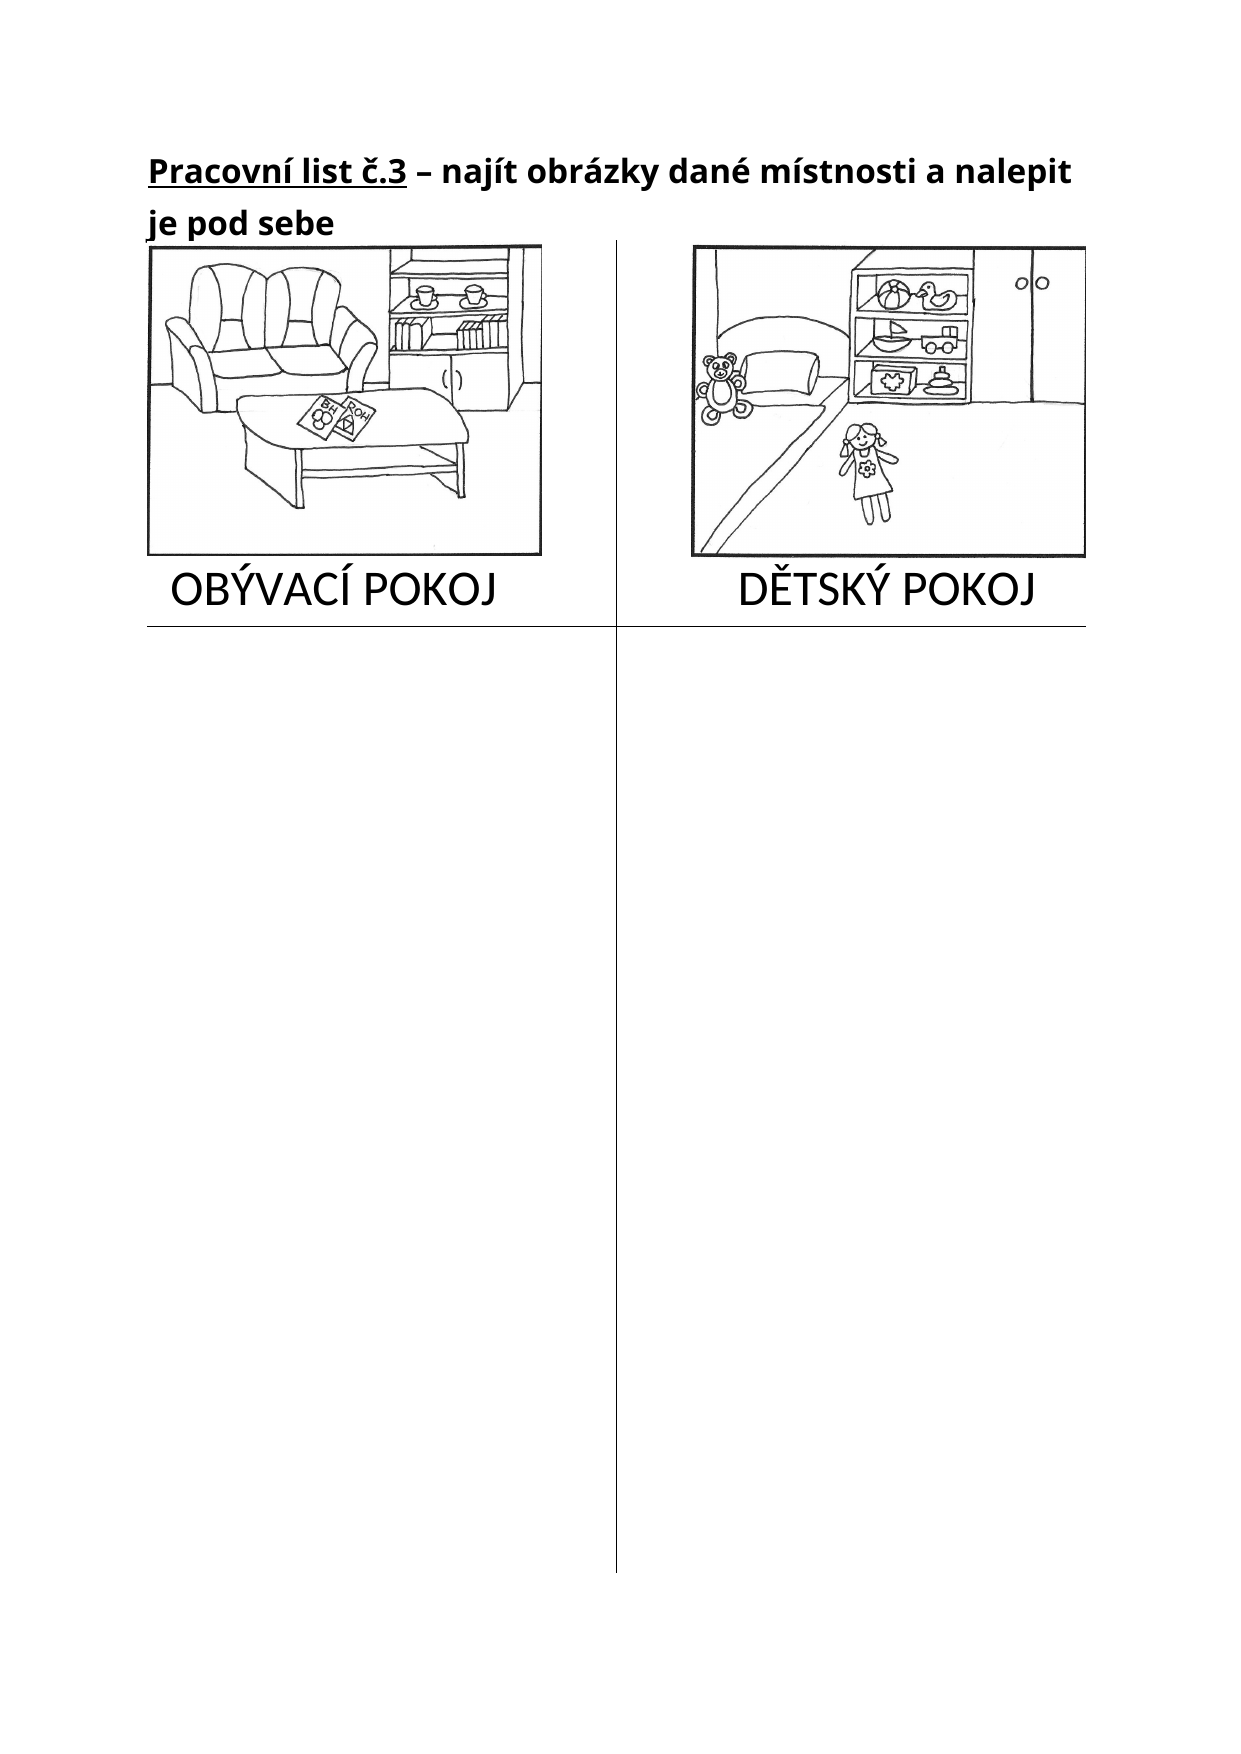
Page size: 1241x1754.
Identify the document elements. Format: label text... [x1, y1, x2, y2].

text Pracovní list č.3 – najít obrázky dané místnosti a nalepit je pod sebe [148, 148, 1092, 245]
picture [147, 241, 542, 556]
picture [691, 241, 1086, 559]
text OBÝVACÍ POKOJ DĚTSKÝ POKOJ [617, 557, 1092, 618]
text OBÝVACÍ POKOJ DĚTSKÝ POKOJ [148, 557, 616, 618]
